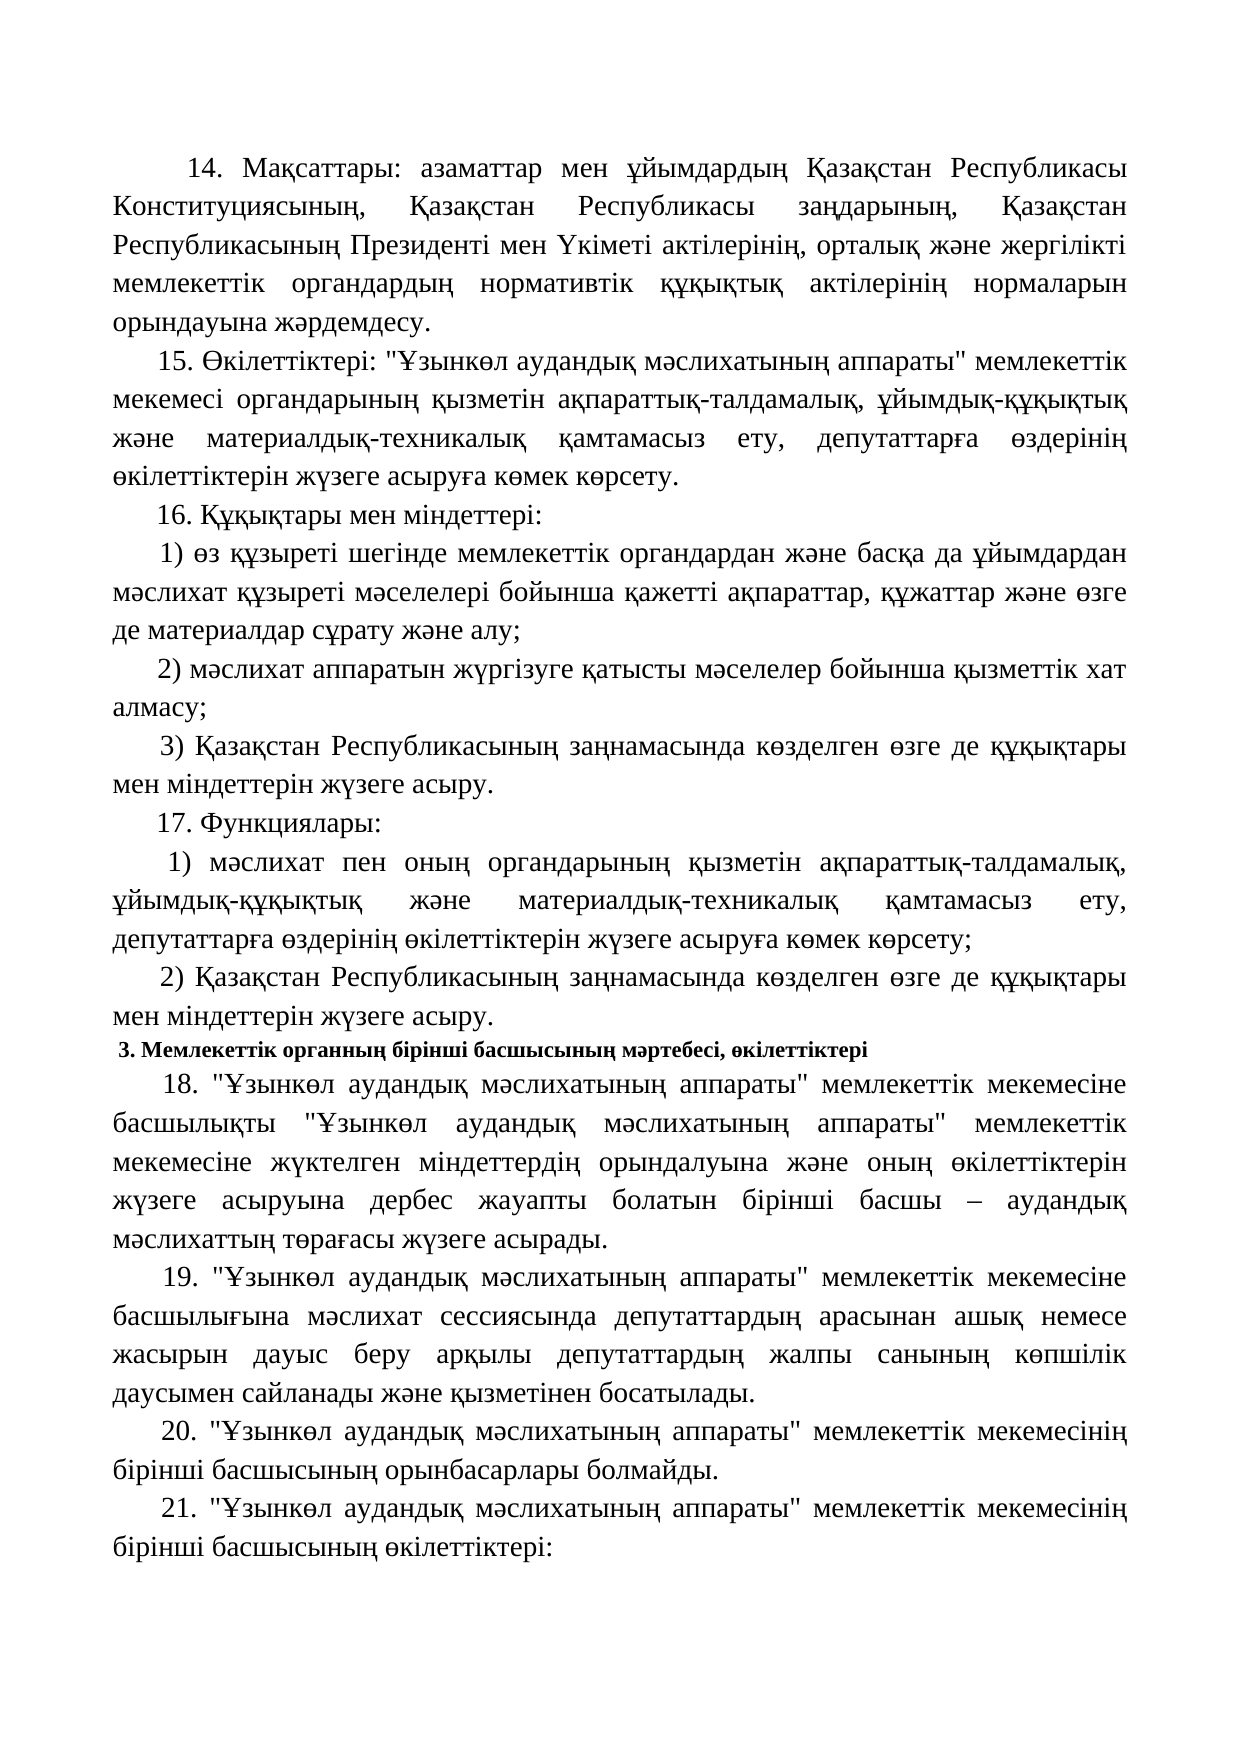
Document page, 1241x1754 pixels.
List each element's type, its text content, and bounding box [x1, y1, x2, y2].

text 14. Мақсаттары: азаматтар мен ұйымдардың Қазақстан Республикасы Конституциясының, Қазақстан Республикасы заңдарының, Қазақстан Республикасының Президенті мен Үкіметі актілерінің, орталық және жергілікті мемлекеттік органдардың нормативтік құқықтық актілерінің нормаларын орындауына жәрдемдесу. [112, 150, 1128, 338]
text 15. Өкілеттіктері: "Ұзынкөл аудандық мәслихатының аппараты" мемлекеттік мекемесі органдарының қызметiн ақпараттық-талдамалық, ұйымдық-құқықтық және материалдық-техникалық қамтамасыз ету, депутаттарға өздерінің өкілеттіктерін жүзеге асыруға көмек көрсету. [112, 343, 1128, 492]
text 1) мәслихат пен оның органдарының қызметiн ақпараттық-талдамалық, ұйымдық-құқықтық және материалдық-техникалық қамтамасыз ету, депутаттарға өздерінің өкілеттіктерін жүзеге асыруға көмек көрсету; [112, 844, 1128, 954]
text 3. Мемлекеттік органның бірінші басшысының мәртебесі, өкілеттіктері [112, 1036, 1128, 1063]
text 2) Қазақстан Республикасының заңнамасында көзделген өзге де құқықтары мен міндеттерін жүзеге асыру. [112, 959, 1128, 1031]
text 19. "Ұзынкөл аудандық мәслихатының аппараты" мемлекеттік мекемесіне басшылығына мәслихат сессиясында депутаттардың арасынан ашық немесе жасырын дауыс беру арқылы депутаттардың жалпы санының көпшiлiк даусымен сайланады және қызметінен босатылады. [112, 1259, 1128, 1408]
text 16. Құқықтары мен міндеттері: [112, 497, 1128, 530]
text 1) өз құзыреті шегінде мемлекеттік органдардан және басқа да ұйымдардан мәслихат құзыреті мәселелері бойынша қажетті ақпараттар, құжаттар және өзге де материалдар сұрату және алу; [112, 535, 1128, 646]
text 17. Функциялары: [112, 805, 1128, 839]
text 18. "Ұзынкөл аудандық мәслихатының аппараты" мемлекеттік мекемесіне басшылықты "Ұзынкөл аудандық мәслихатының аппараты" мемлекеттік мекемесіне жүктелген міндеттердің орындалуына және оның өкілеттіктерін жүзеге асыруына дербес жауапты болатын бірінші басшы – аудандық мәслихаттың төрағасы жүзеге асырады. [112, 1067, 1128, 1254]
text 3) Қазақстан Республикасының заңнамасында көзделген өзге де құқықтары мен міндеттерін жүзеге асыру. [112, 728, 1128, 800]
text 20. "Ұзынкөл аудандық мәслихатының аппараты" мемлекеттік мекемесінің бірінші басшысының орынбасарлары болмайды. [112, 1413, 1128, 1486]
text 2) мәслихат аппаратын жүргізуге қатысты мәселелер бойынша қызметтік хат алмасу; [112, 651, 1128, 723]
text 21. "Ұзынкөл аудандық мәслихатының аппараты" мемлекеттік мекемесінің бірінші басшысының өкілеттіктері: [112, 1491, 1128, 1563]
